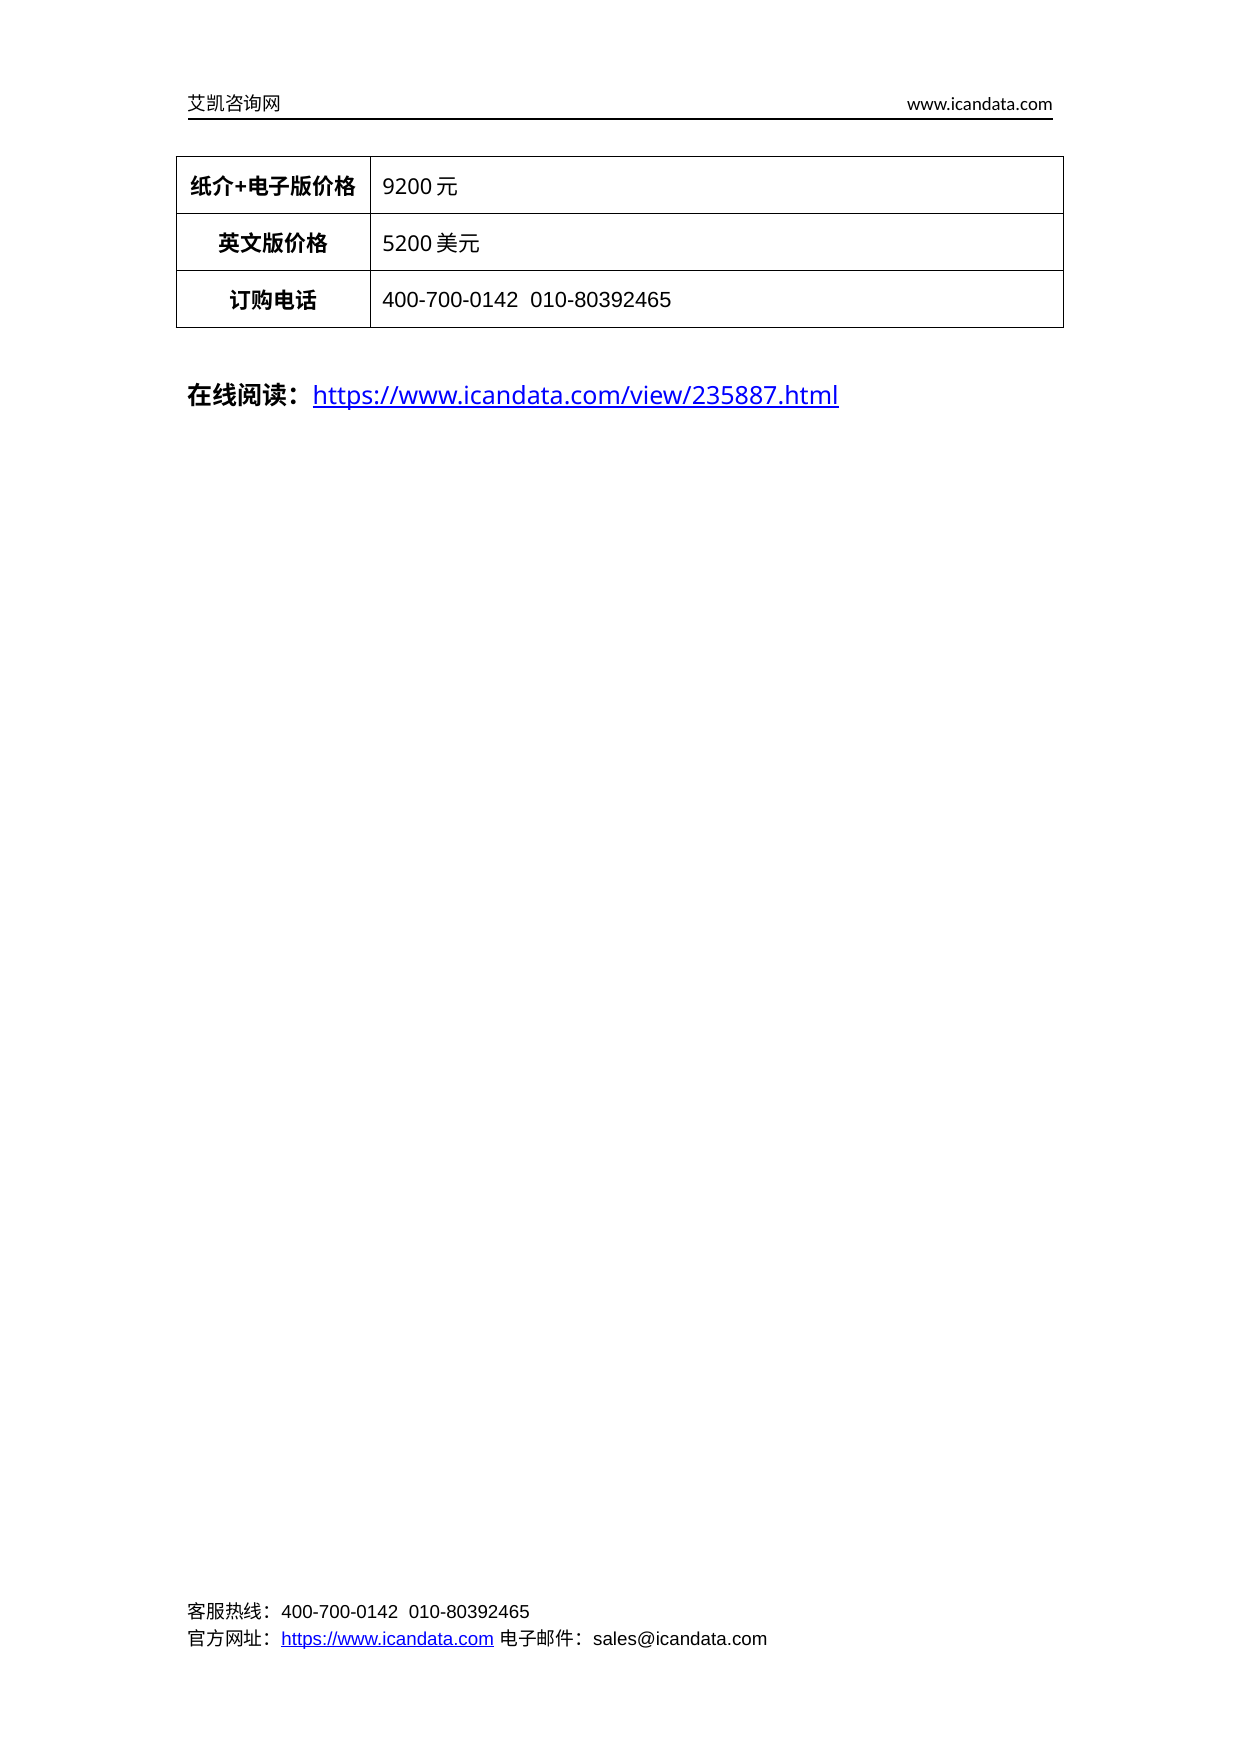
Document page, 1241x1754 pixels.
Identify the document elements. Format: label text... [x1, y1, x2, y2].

text 在线阅读：https://www.icandata.com/view/235887.html [187, 361, 1053, 426]
table_cell 英文版价格 [177, 214, 370, 270]
table_cell 5200美元 [371, 214, 1063, 270]
table_cell 纸介+电子版价格 [177, 157, 370, 213]
table_cell 400-700-0142 010-80392465 [371, 271, 1063, 327]
table_cell 订购电话 [177, 271, 370, 327]
table_cell 9200元 [371, 157, 1063, 213]
